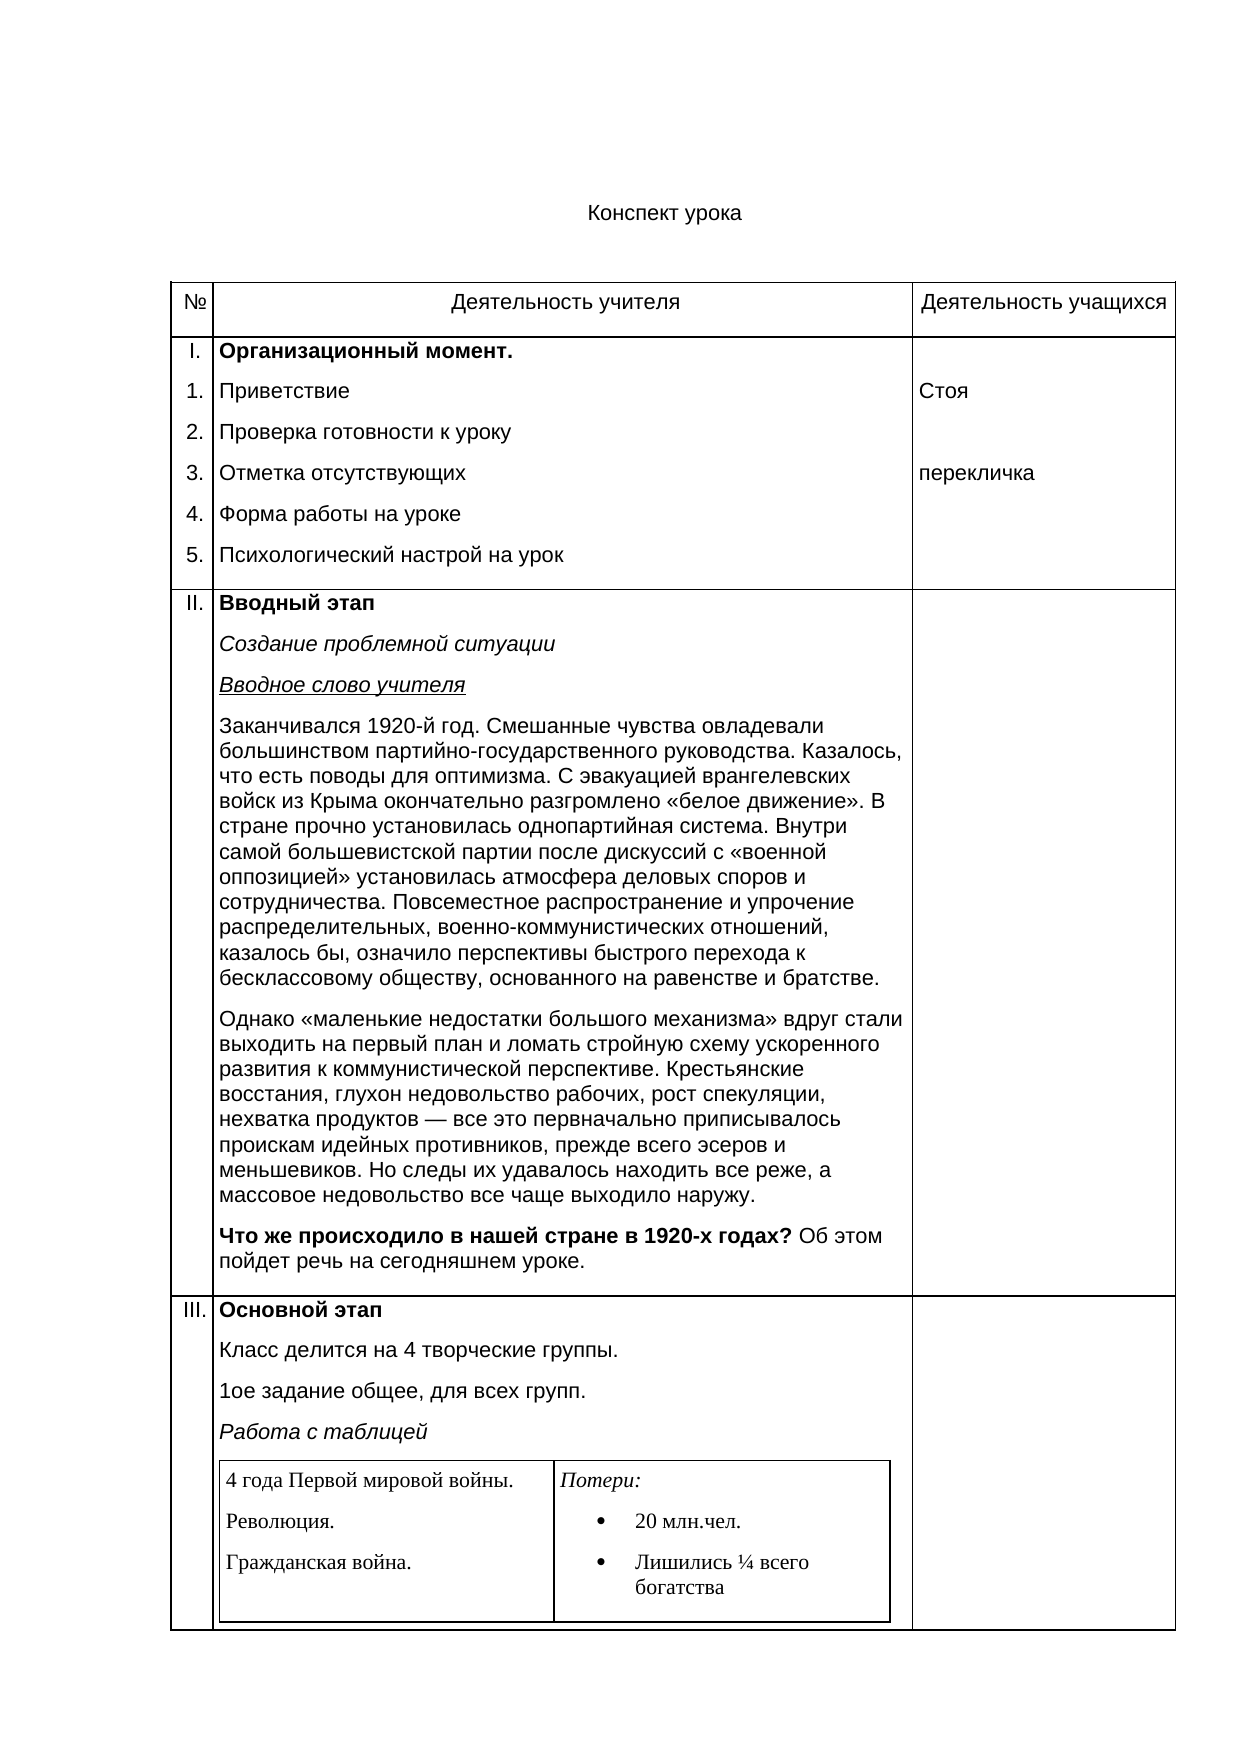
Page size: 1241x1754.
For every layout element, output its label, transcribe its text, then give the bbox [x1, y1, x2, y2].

table_header № [172, 283, 212, 336]
table_cell III. [172, 1297, 212, 1629]
table_header Деятельность учащихся [913, 283, 1175, 336]
table_cell II. [172, 590, 212, 1295]
table_header Деятельность учителя [214, 283, 912, 336]
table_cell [913, 1297, 1175, 1629]
table_cell Вводный этап Создание проблемной ситуации Вводное слово учителя Заканчивался 1920-й год. Смешанные чувства овладевали большинством партийно-государственного руководства. Казалось, что есть поводы для оптимизма. С эвакуацией врангелевских войск из Крыма окончательно разгромлено «белое движение». В стране прочно установилась однопартийная система. Внутри самой большевистской партии после дискуссий с «военной оппозицией» установилась атмосфера деловых споров и сотрудничества. Повсеместное распространение и упрочение распределительных, военно-коммунистических отношений, казалось бы, означило перспективы быстрого перехода к бесклассовому обществу, основанного на равенстве и братстве. Однако «маленькие недостатки большого механизма» вдруг стали выходить на первый план и ломать стройную схему ускоренного развития к коммунистической перспективе. Крестьянские восстания, глухон недовольство рабочих, рост спекуляции, нехватка продуктов — все это первначально приписывалось проискам идейных противников, прежде всего эсеров и меньшевиков. Но следы их удавалось находить все реже, а массовое недовольство все чаще выходило наружу. Что же происходило в нашей стране в 1920-х годах? Об этом пойдет речь на сегодняшнем уроке. [214, 590, 912, 1295]
table_cell [913, 590, 1175, 1295]
text Конспект урока [177, 200, 1152, 225]
table_cell I. 1. 2. 3. 4. 5. [172, 338, 212, 588]
table_cell Стоя перекличка [913, 338, 1175, 588]
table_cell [214, 1297, 912, 1629]
table_cell Организационный момент. Приветствие Проверка готовности к уроку Отметка отсутствующих Форма работы на уроке Психологический настрой на урок [214, 338, 912, 588]
